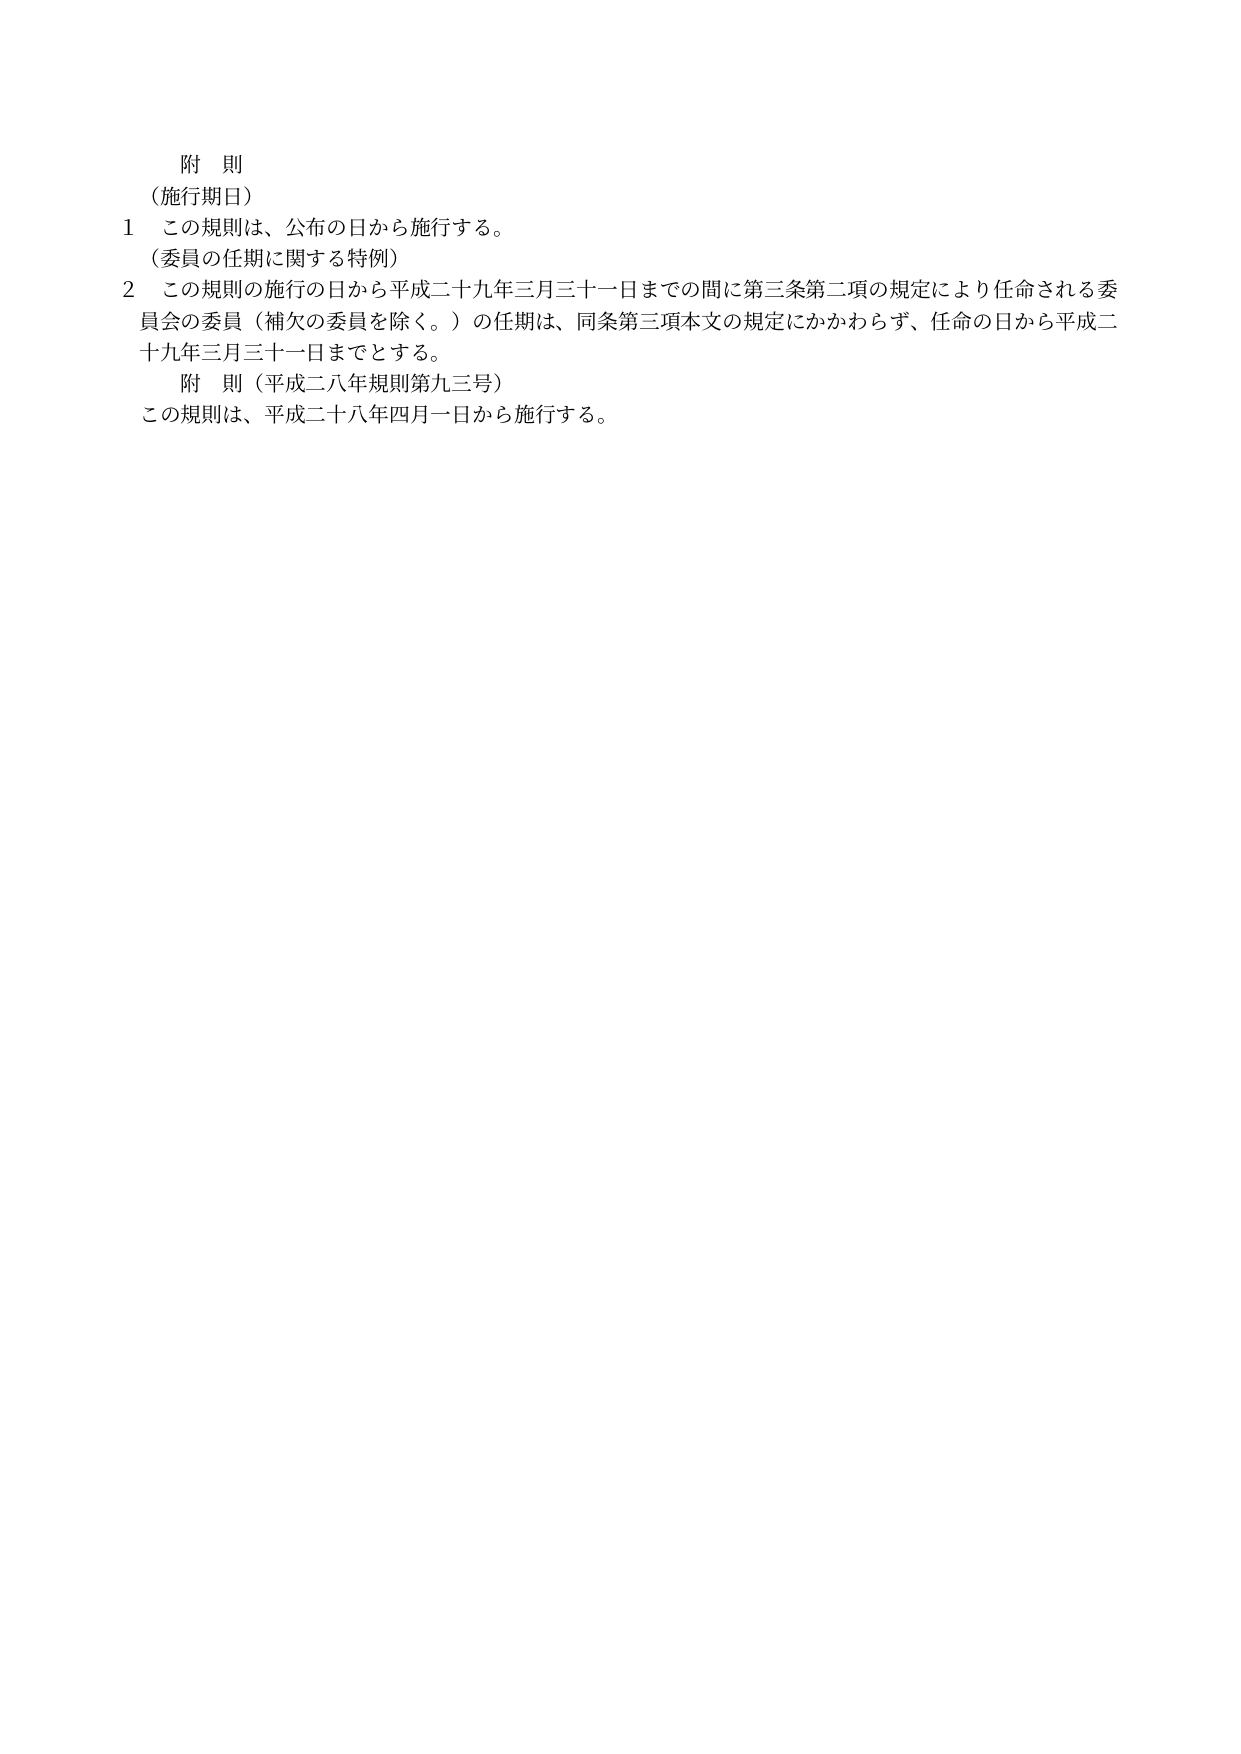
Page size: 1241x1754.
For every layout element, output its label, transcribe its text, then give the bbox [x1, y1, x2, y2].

text （委員の任期に関する特例） [139, 241, 1122, 273]
text （施行期日） [139, 179, 1122, 210]
text 附 則 [181, 148, 1122, 179]
text 附 則（平成二八年規則第九三号） [181, 366, 1122, 398]
text この規則は、平成二十八年四月一日から施行する。 [118, 398, 1122, 429]
text ２ この規則の施行の日から平成二十九年三月三十一日までの間に第三条第二項の規定により任命される委員会の委員（補欠の委員を除く。）の任期は、同条第三項本文の規定にかかわらず、任命の日から平成二十九年三月三十一日までとする。 [118, 273, 1122, 366]
text １ この規則は、公布の日から施行する。 [118, 210, 1122, 241]
